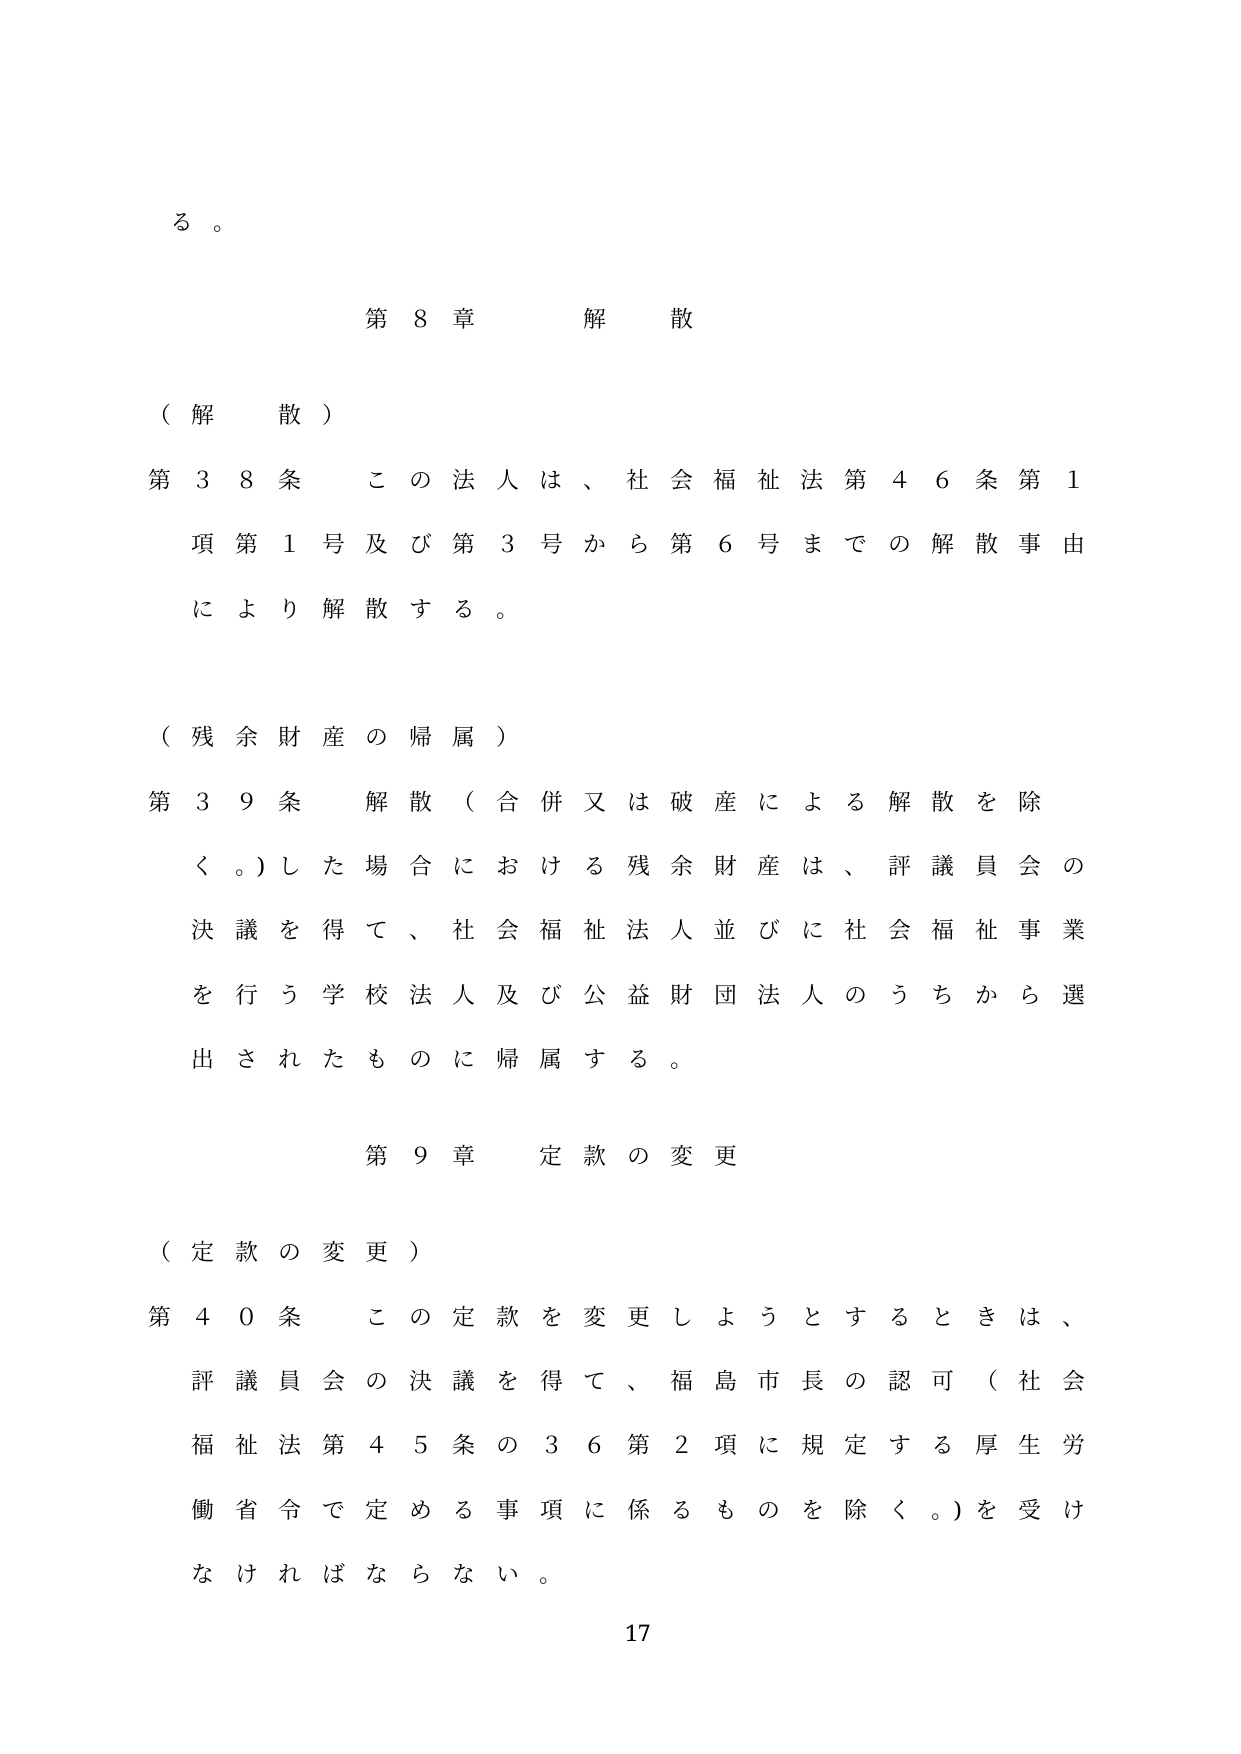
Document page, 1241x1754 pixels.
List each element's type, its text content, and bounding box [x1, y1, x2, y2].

text 第３８条 この法人は、社会福祉法第４６条第１項第１号及び第３号から第６号までの解散事由により解散する。 [148, 446, 1128, 639]
text 第４０条 この定款を変更しようとするときは、評議員会の決議を得て、福島市長の認可（社会福祉法第４５条の３６第２項に規定する厚生労働省令で定める事項に係るものを除く｡)を受けなければならない。 [148, 1283, 1128, 1605]
text 第３９条 解散（合併又は破産による解散を除く｡)した場合における残余財産は、評議員会の決議を得て、社会福祉法人並びに社会福祉事業を行う学校法人及び公益財団法人のうちから選出されたものに帰属する。 [148, 768, 1128, 1090]
text 第８章 解 散 [148, 285, 1128, 349]
text （定款の変更） [148, 1219, 1128, 1283]
text （残余財産の帰属） [148, 704, 1128, 768]
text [170, 189, 1128, 253]
text 第９章 定款の変更 [148, 1122, 1128, 1186]
text （解 散） [148, 382, 1128, 446]
